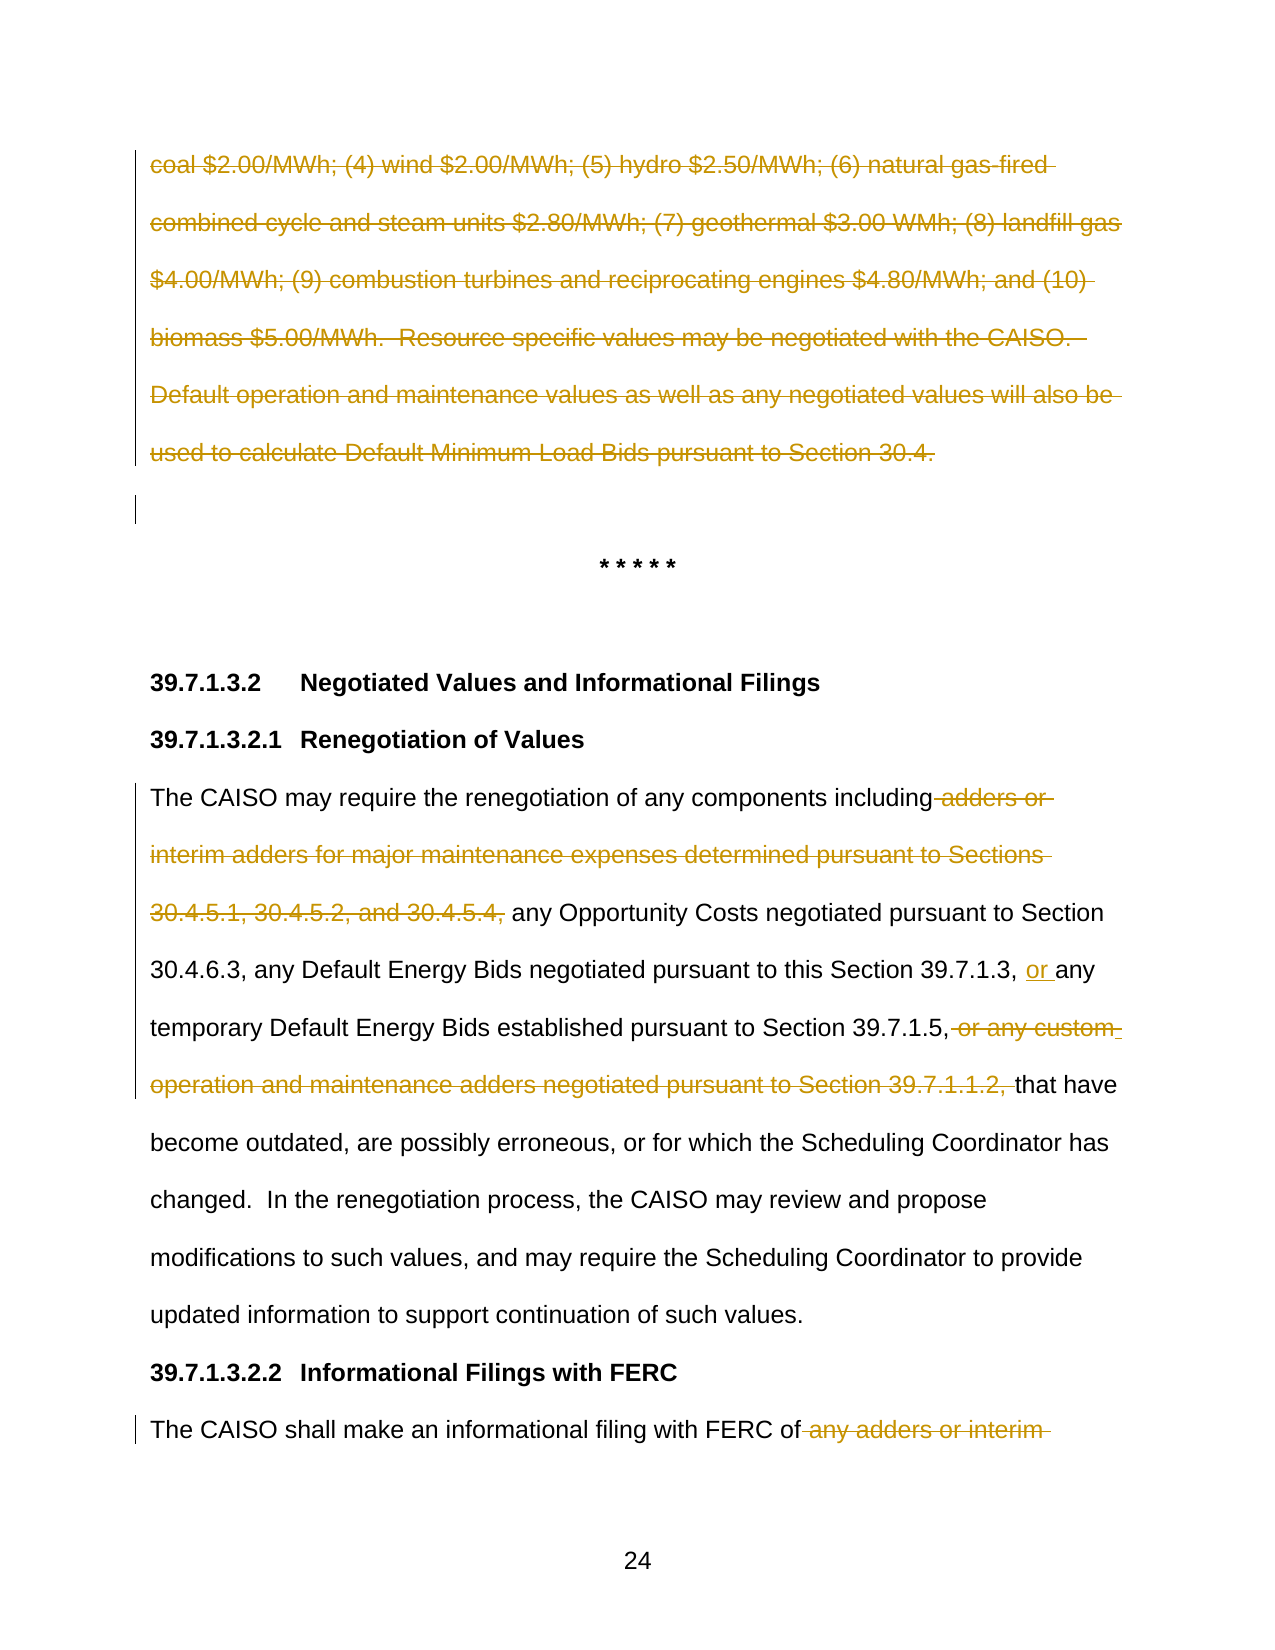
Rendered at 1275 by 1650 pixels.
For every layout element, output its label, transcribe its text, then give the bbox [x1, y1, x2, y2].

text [150, 1415, 1125, 1444]
text * * * * * [150, 552, 1125, 581]
text 39.7.1.3.2.1 Renegotiation of Values [150, 725, 1125, 754]
text The CAISO may require the renegotiation of any components including any Opportunity Costs negotiated pursuant to Section 30.4.6.3, any Default Energy Bids negotiated pursuant to this Section 39.7.1.3, any temporary Default Energy Bids established pursuant to Section 39.7.1.5,that have become outdated, are possibly erroneous, or for which the Scheduling Coordinator has changed. In the renegotiation process, the CAISO may review and propose modifications to such values, and may require the Scheduling Coordinator to provide updated information to support continuation of such values. [150, 782, 1125, 1329]
text 39.7.1.3.2 Negotiated Values and Informational Filings [150, 667, 1125, 696]
text 39.7.1.3.2.2 Informational Filings with FERC [150, 1357, 1125, 1386]
